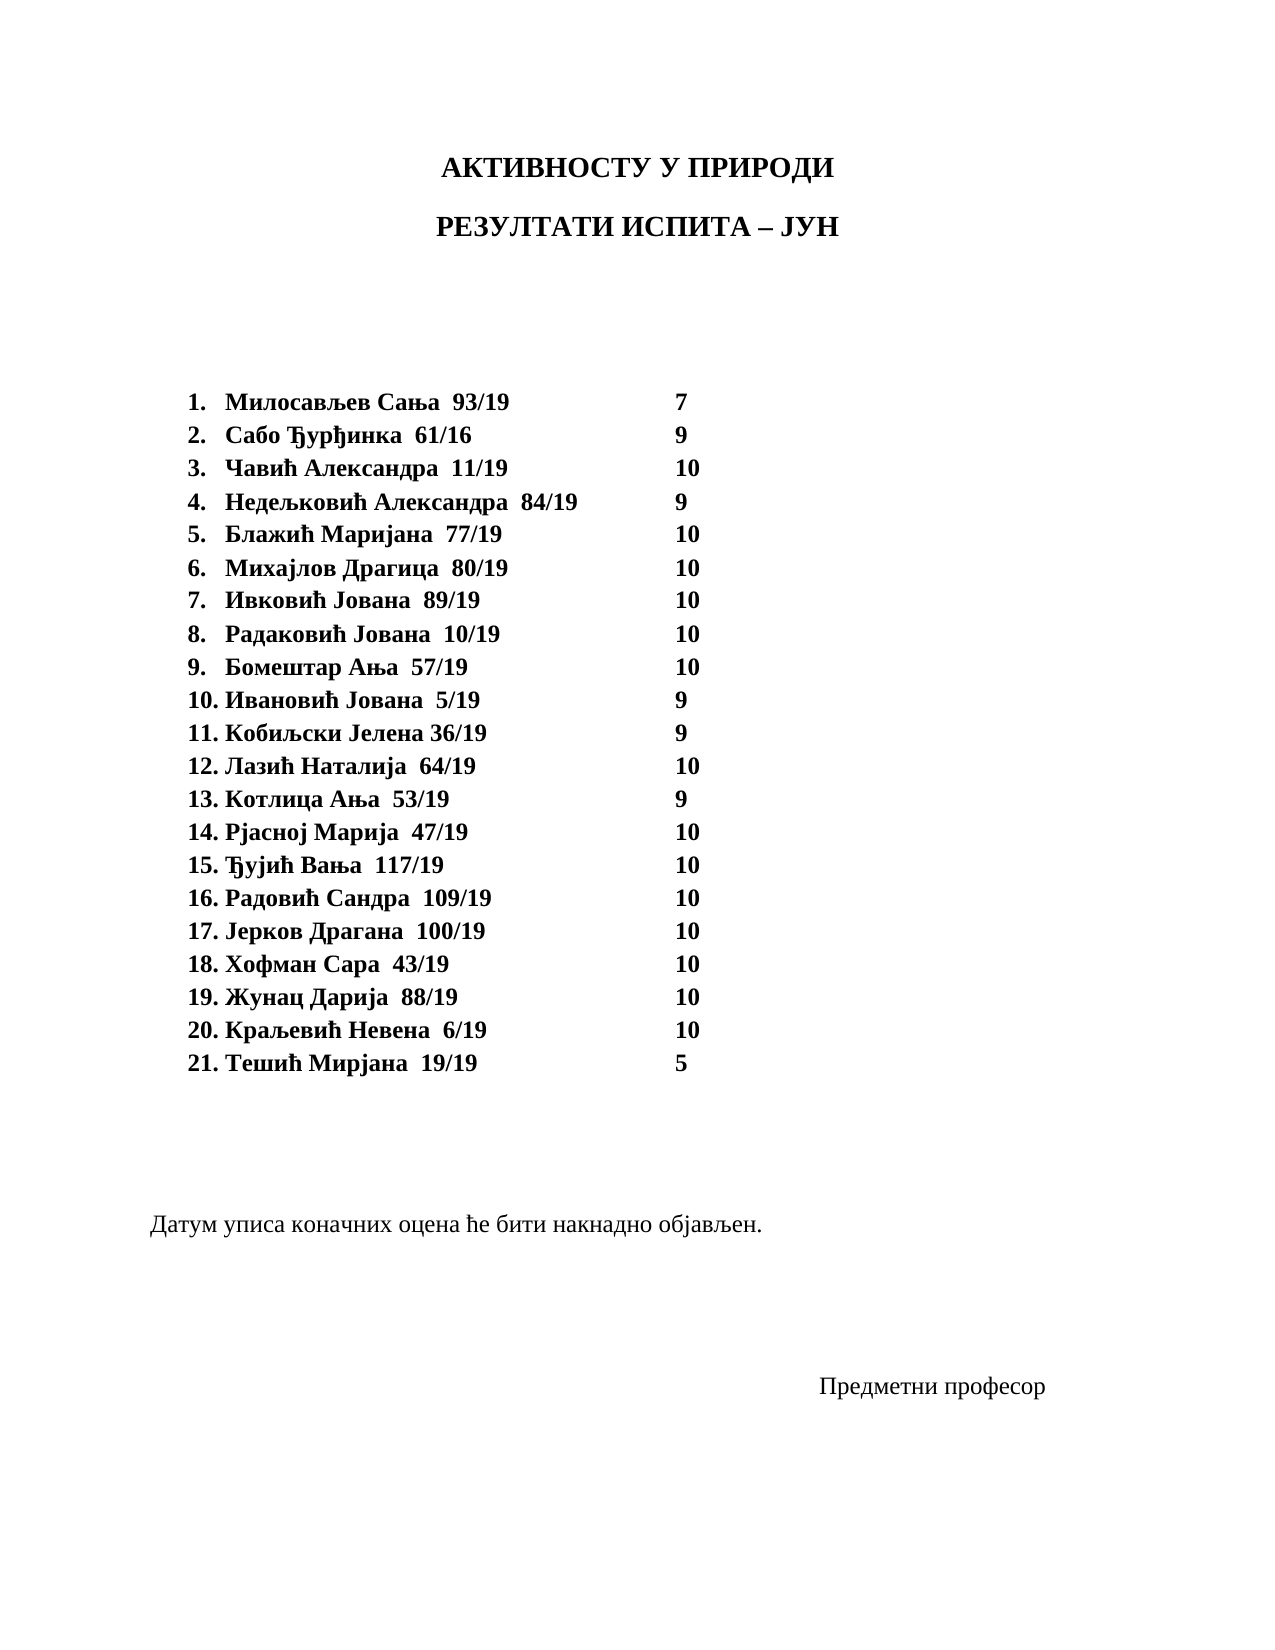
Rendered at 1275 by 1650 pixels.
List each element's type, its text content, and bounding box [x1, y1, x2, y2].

list Чавић Александра 11/19 10 [187, 453, 1125, 482]
list Рјасној Марија 47/19 10 [187, 817, 1125, 846]
list Радовић Сандра 109/19 10 [187, 883, 1125, 912]
list Радаковић Јована 10/19 10 [187, 619, 1125, 647]
list Бомештар Ања 57/19 10 [187, 652, 1125, 680]
list Тешић Мирјана 19/19 5 [187, 1048, 1125, 1077]
list Кобиљски Јелена 36/19 9 [187, 718, 1125, 746]
list Недељковић Александра 84/19 9 [187, 487, 1125, 515]
list Ивановић Јована 5/19 9 [187, 685, 1125, 713]
text РЕЗУЛТАТИ ИСПИТА – ЈУН [150, 209, 1125, 243]
text Датум уписа коначних оцена ће бити накнадно објављен. [150, 1209, 1125, 1238]
list Хофман Сара 43/19 10 [187, 949, 1125, 978]
list Блажић Маријана 77/19 10 [187, 519, 1125, 548]
list Михајлов Драгица 80/19 10 [187, 553, 1125, 581]
list Котлица Ања 53/19 9 [187, 784, 1125, 812]
list Ђујић Вања 117/19 10 [187, 850, 1125, 878]
list Лазић Наталија 64/19 10 [187, 751, 1125, 779]
list Милосављев Сања 93/19 7 [187, 387, 1125, 416]
list Краљевић Невена 6/19 10 [187, 1015, 1125, 1044]
list Сабо Ђурђинка 61/16 9 [187, 421, 1125, 449]
text АКТИВНОСТУ У ПРИРОДИ [150, 150, 1125, 183]
list Жунац Дарија 88/19 10 [187, 982, 1125, 1011]
text Предметни професор [225, 1371, 1125, 1400]
list Ивковић Јована 89/19 10 [187, 586, 1125, 614]
list Јерков Драгана 100/19 10 [187, 916, 1125, 944]
